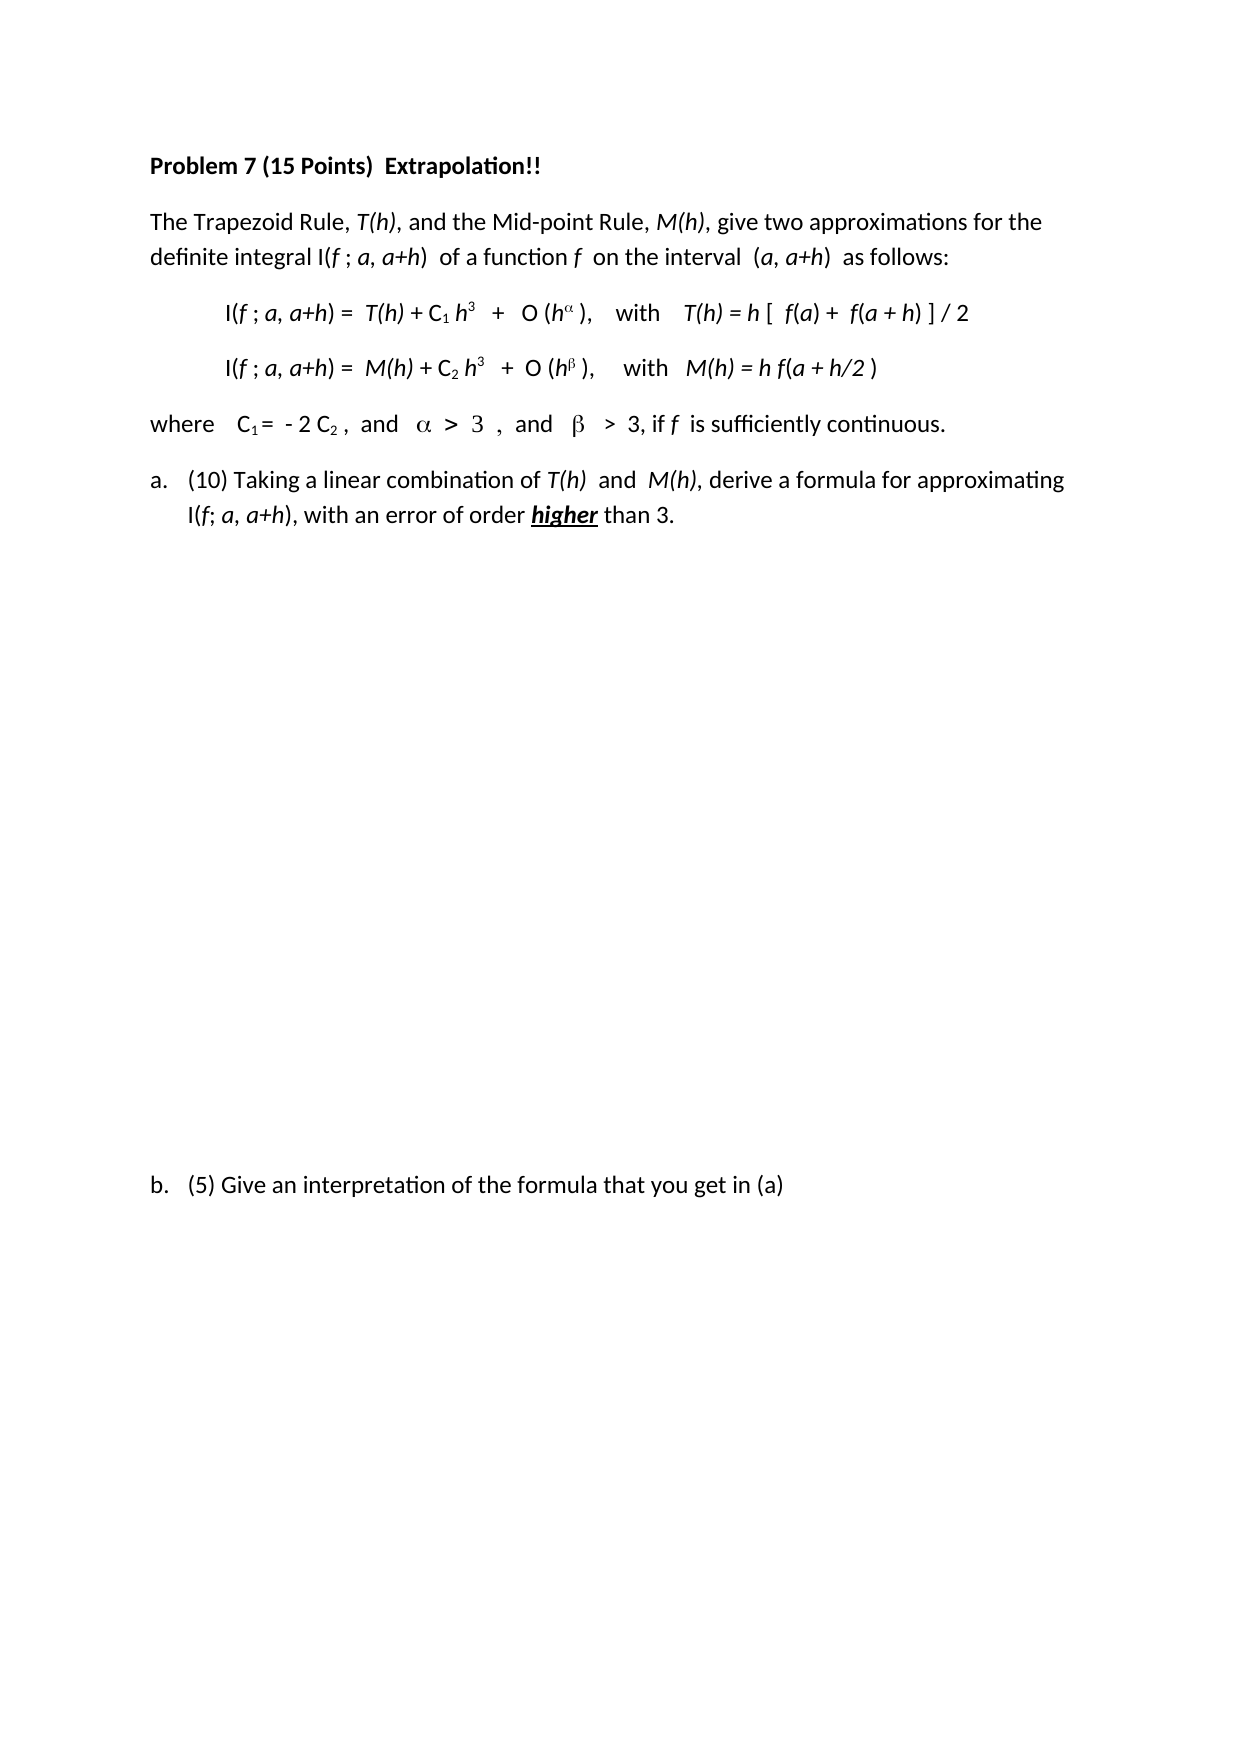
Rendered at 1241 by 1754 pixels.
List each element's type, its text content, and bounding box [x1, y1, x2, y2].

text I(f ; a, a+h) = T(h) + C1 h3 + O (h ), with T(h) = h [ f(a) + f(a + h) ] / 2 [150, 297, 1090, 327]
text The Trapezoid Rule, T(h), and the Mid-point Rule, M(h), give two approximations for the definite integral I(f ; a, a+h) of a function f on the interval (a, a+h) as follows: [150, 206, 1090, 271]
text a. (10) Taking a linear combination of T(h) and M(h), derive a formula for approximating I(f; a, a+h), with an error of order higher than 3. [150, 464, 1090, 530]
text Problem 7 (15 Points) Extrapolation!! [150, 150, 1090, 181]
text I(f ; a, a+h) = M(h) + C2 h3 + O (h ), with M(h) = h f(a + h/2 ) [150, 352, 1090, 383]
text b. (5) Give an interpretation of the formula that you get in (a) [150, 1169, 1090, 1200]
text where C1 = - 2 C2 , and and  > 3, if f is sufficiently continuous. [150, 408, 1090, 439]
